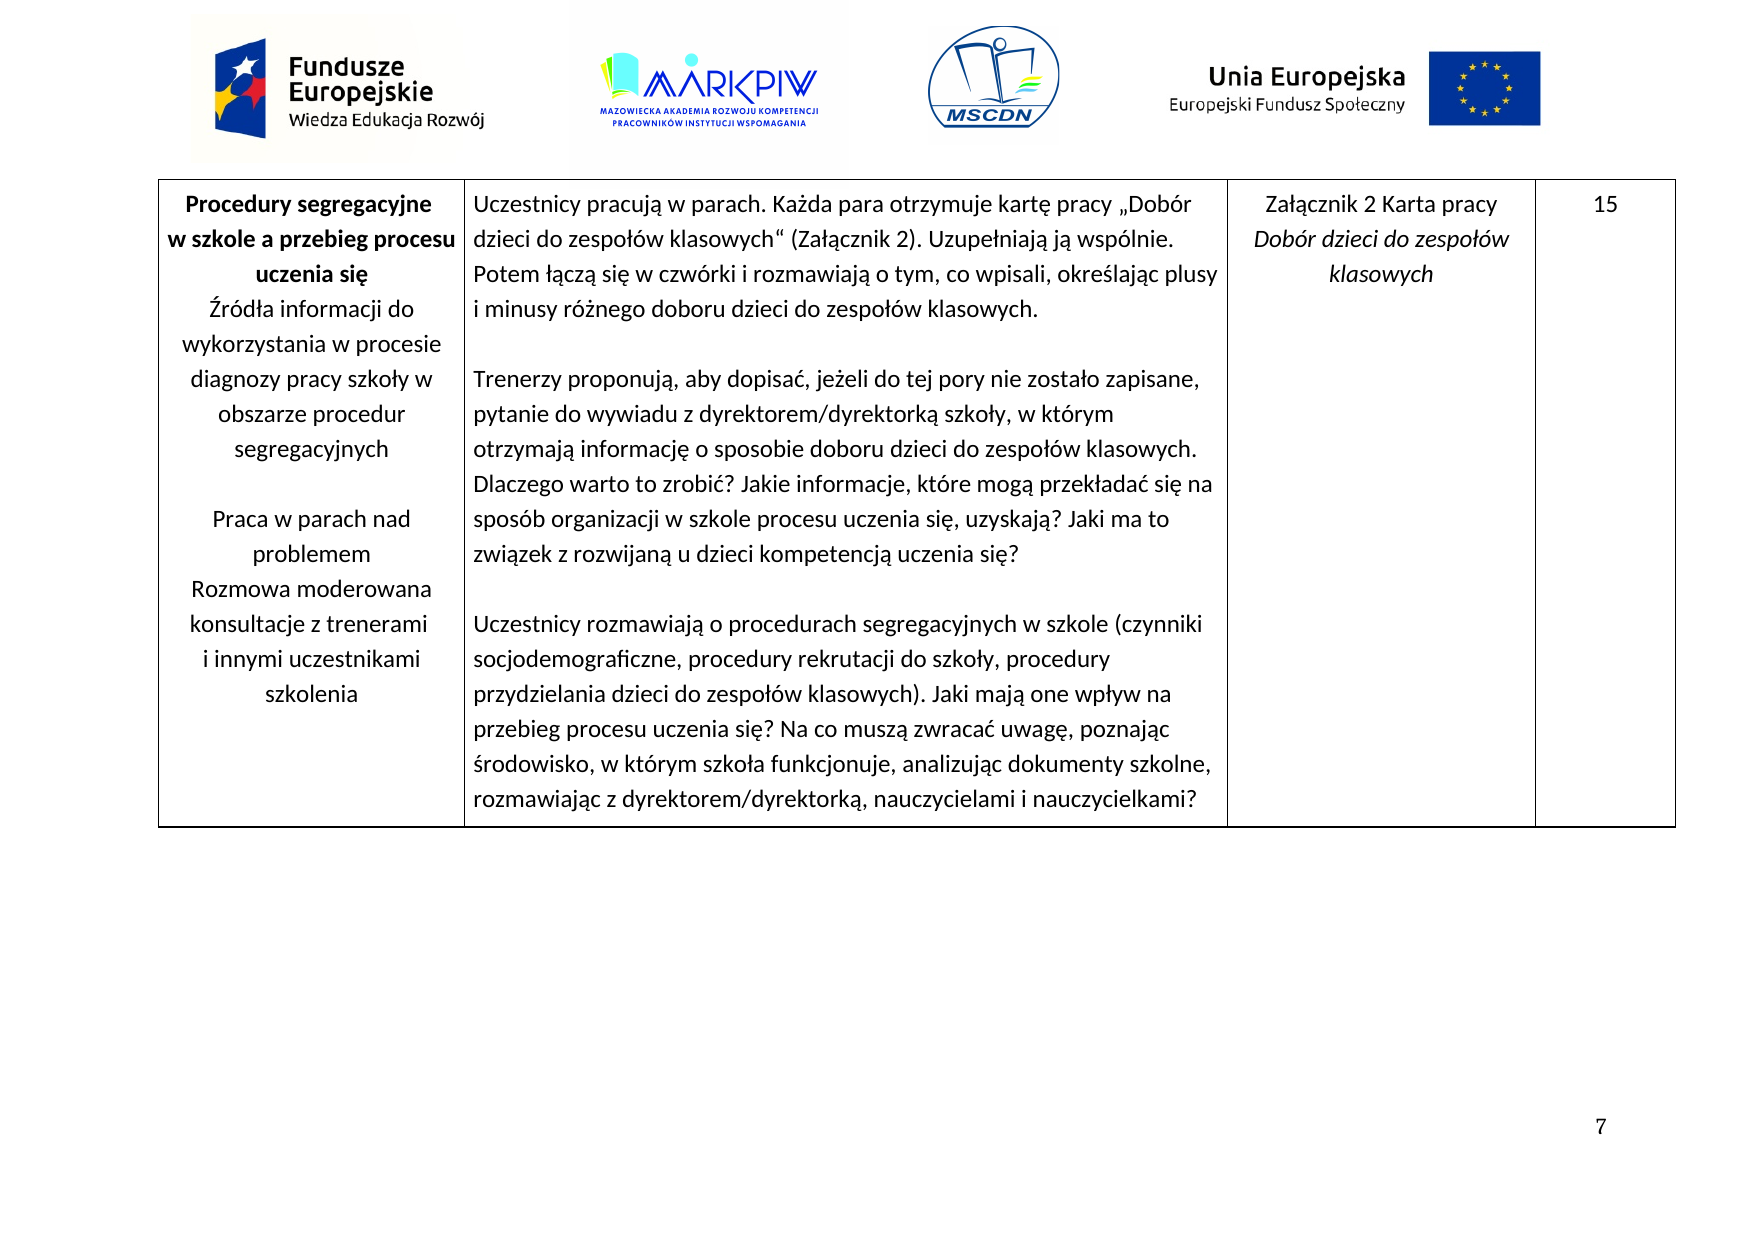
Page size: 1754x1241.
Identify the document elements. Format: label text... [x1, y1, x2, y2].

table_cell Procedury segregacyjne w szkole a przebieg procesu uczenia się Źródła informacji do wykorzystania w procesie diagnozy pracy szkoły w obszarze procedur segregacyjnych Praca w parach nad problemem Rozmowa moderowana konsultacje z trenerami i innymi uczestnikami szkolenia [159, 180, 464, 826]
picture [928, 26, 1060, 145]
table_cell Uczestnicy pracują w parach. Każda para otrzymuje kartę pracy „Dobór dzieci do zespołów klasowych“ (Załącznik 2). Uzupełniają ją wspólnie. Potem łączą się w czwórki i rozmawiają o tym, co wpisali, określając plusy i minusy różnego doboru dzieci do zespołów klasowych. Trenerzy proponują, aby dopisać, jeżeli do tej pory nie zostało zapisane, pytanie do wywiadu z dyrektorem/dyrektorką szkoły, w którym otrzymają informację o sposobie doboru dzieci do zespołów klasowych. Dlaczego warto to zrobić? Jakie informacje, które mogą przekładać się na sposób organizacji w szkole procesu uczenia się, uzyskają? Jaki ma to związek z rozwijaną u dzieci kompetencją uczenia się? Uczestnicy rozmawiają o procedurach segregacyjnych w szkole (czynniki socjodemograficzne, procedury rekrutacji do szkoły, procedury przydzielania dzieci do zespołów klasowych). Jaki mają one wpływ na przebieg procesu uczenia się? Na co muszą zwracać uwagę, poznając środowisko, w którym szkoła funkcjonuje, analizując dokumenty szkolne, rozmawiając z dyrektorem/dyrektorką, nauczycielami i nauczycielkami? [465, 180, 1227, 826]
table_cell Załącznik 2 Karta pracy Dobór dzieci do zespołów klasowych [1228, 180, 1535, 826]
picture [1145, 26, 1564, 150]
picture [190, 14, 508, 163]
table_cell 15 [1536, 180, 1675, 826]
picture [568, 0, 850, 179]
